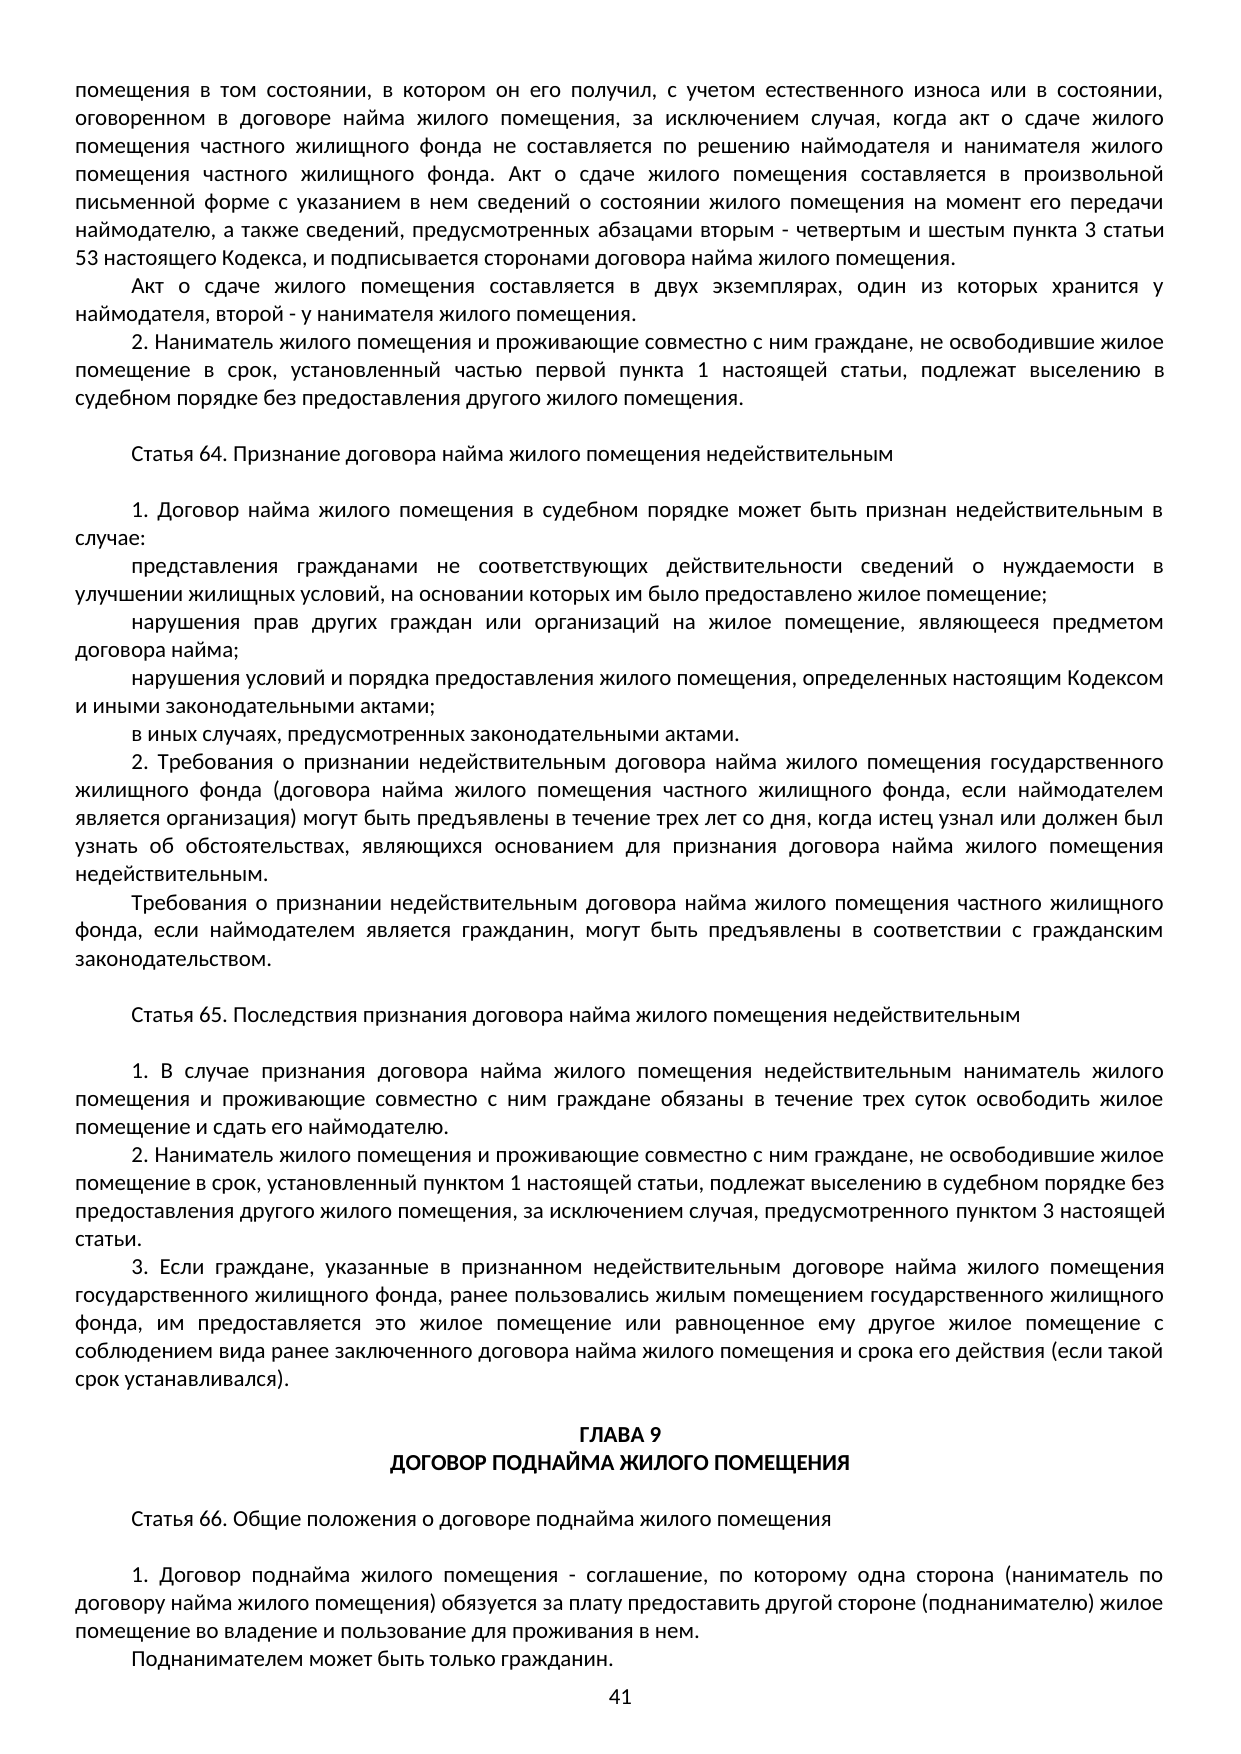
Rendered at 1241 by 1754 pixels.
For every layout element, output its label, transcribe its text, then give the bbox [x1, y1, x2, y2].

text нарушения прав других граждан или организаций на жилое помещение, являющееся предметом договора найма; [75, 607, 1165, 663]
text 3. Если граждане, указанные в признанном недействительным договоре найма жилого помещения государственного жилищного фонда, ранее пользовались жилым помещением государственного жилищного фонда, им предоставляется это жилое помещение или равноценное ему другое жилое помещение с соблюдением вида ранее заключенного договора найма жилого помещения и срока его действия (если такой срок устанавливался). [75, 1252, 1165, 1392]
text представления гражданами не соответствующих действительности сведений о нуждаемости в улучшении жилищных условий, на основании которых им было предоставлено жилое помещение; [75, 551, 1165, 607]
text Статья 66. Общие положения о договоре поднайма жилого помещения [75, 1504, 1165, 1532]
text Требования о признании недействительным договора найма жилого помещения частного жилищного фонда, если наймодателем является гражданин, могут быть предъявлены в соответствии с гражданским законодательством. [75, 888, 1165, 972]
text 1. Договор найма жилого помещения в судебном порядке может быть признан недействительным в случае: [75, 495, 1165, 551]
text в иных случаях, предусмотренных законодательными актами. [75, 719, 1165, 747]
text Поднанимателем может быть только гражданин. [75, 1644, 1165, 1672]
text 2. Требования о признании недействительным договора найма жилого помещения государственного жилищного фонда (договора найма жилого помещения частного жилищного фонда, если наймодателем является организация) могут быть предъявлены в течение трех лет со дня, когда истец узнал или должен был узнать об обстоятельствах, являющихся основанием для признания договора найма жилого помещения недействительным. [75, 747, 1165, 888]
text Акт о сдаче жилого помещения составляется в двух экземплярах, один из которых хранится у наймодателя, второй - у нанимателя жилого помещения. [75, 271, 1165, 327]
text ДОГОВОР ПОДНАЙМА ЖИЛОГО ПОМЕЩЕНИЯ [75, 1448, 1165, 1476]
text 2. Наниматель жилого помещения и проживающие совместно с ним граждане, не освободившие жилое помещение в срок, установленный пунктом 1 настоящей статьи, подлежат выселению в судебном порядке без предоставления другого жилого помещения, за исключением случая, предусмотренного пунктом 3 настоящей статьи. [75, 1140, 1165, 1252]
text 1. Договор поднайма жилого помещения - соглашение, по которому одна сторона (наниматель по договору найма жилого помещения) обязуется за плату предоставить другой стороне (поднанимателю) жилое помещение во владение и пользование для проживания в нем. [75, 1560, 1165, 1644]
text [75, 75, 1165, 271]
text 1. В случае признания договора найма жилого помещения недействительным наниматель жилого помещения и проживающие совместно с ним граждане обязаны в течение трех суток освободить жилое помещение и сдать его наймодателю. [75, 1056, 1165, 1140]
text Статья 65. Последствия признания договора найма жилого помещения недействительным [75, 1000, 1165, 1028]
text Статья 64. Признание договора найма жилого помещения недействительным [75, 439, 1165, 467]
text ГЛАВА 9 [75, 1420, 1165, 1448]
text 2. Наниматель жилого помещения и проживающие совместно с ним граждане, не освободившие жилое помещение в срок, установленный частью первой пункта 1 настоящей статьи, подлежат выселению в судебном порядке без предоставления другого жилого помещения. [75, 327, 1165, 411]
text нарушения условий и порядка предоставления жилого помещения, определенных настоящим Кодексом и иными законодательными актами; [75, 663, 1165, 719]
